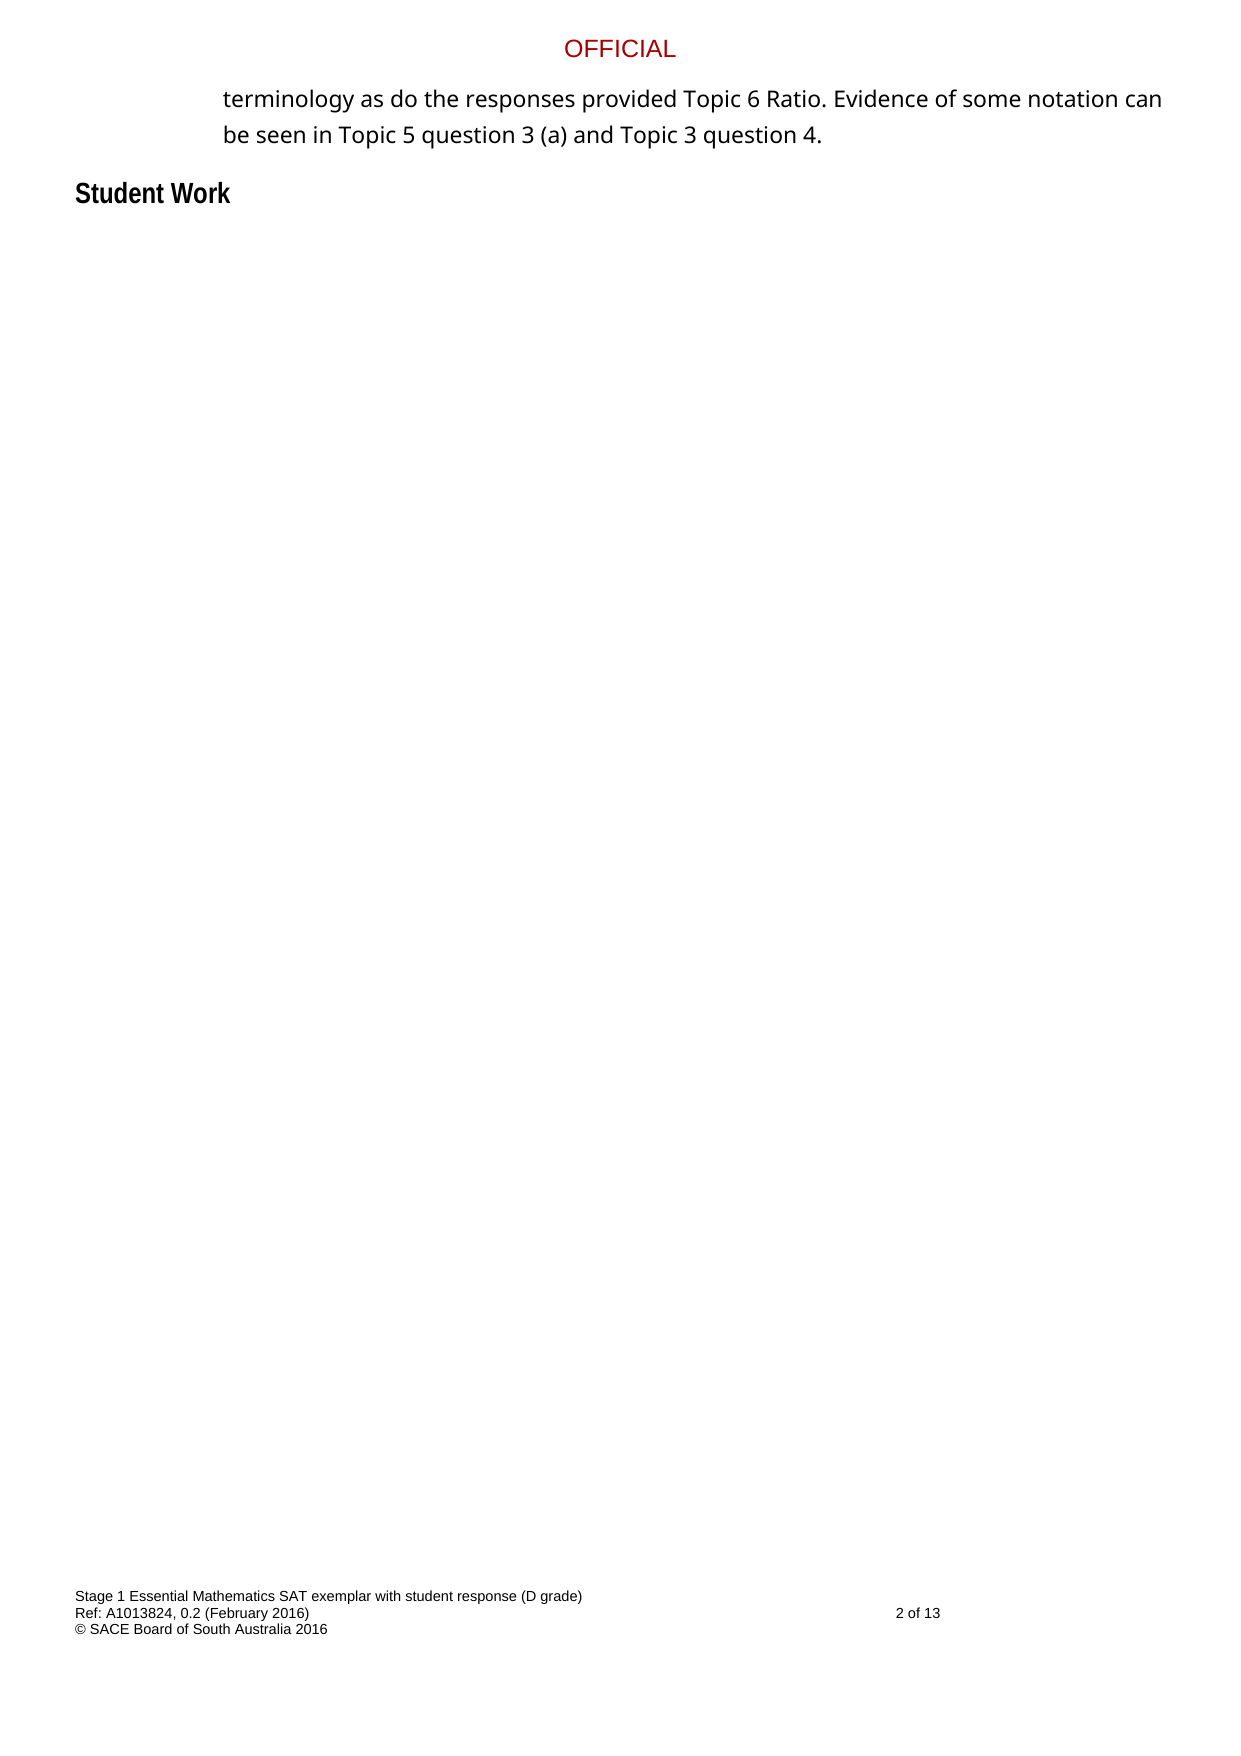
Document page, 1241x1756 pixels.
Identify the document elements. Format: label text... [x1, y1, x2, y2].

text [75, 83, 1165, 150]
text Student Work [75, 176, 1165, 209]
